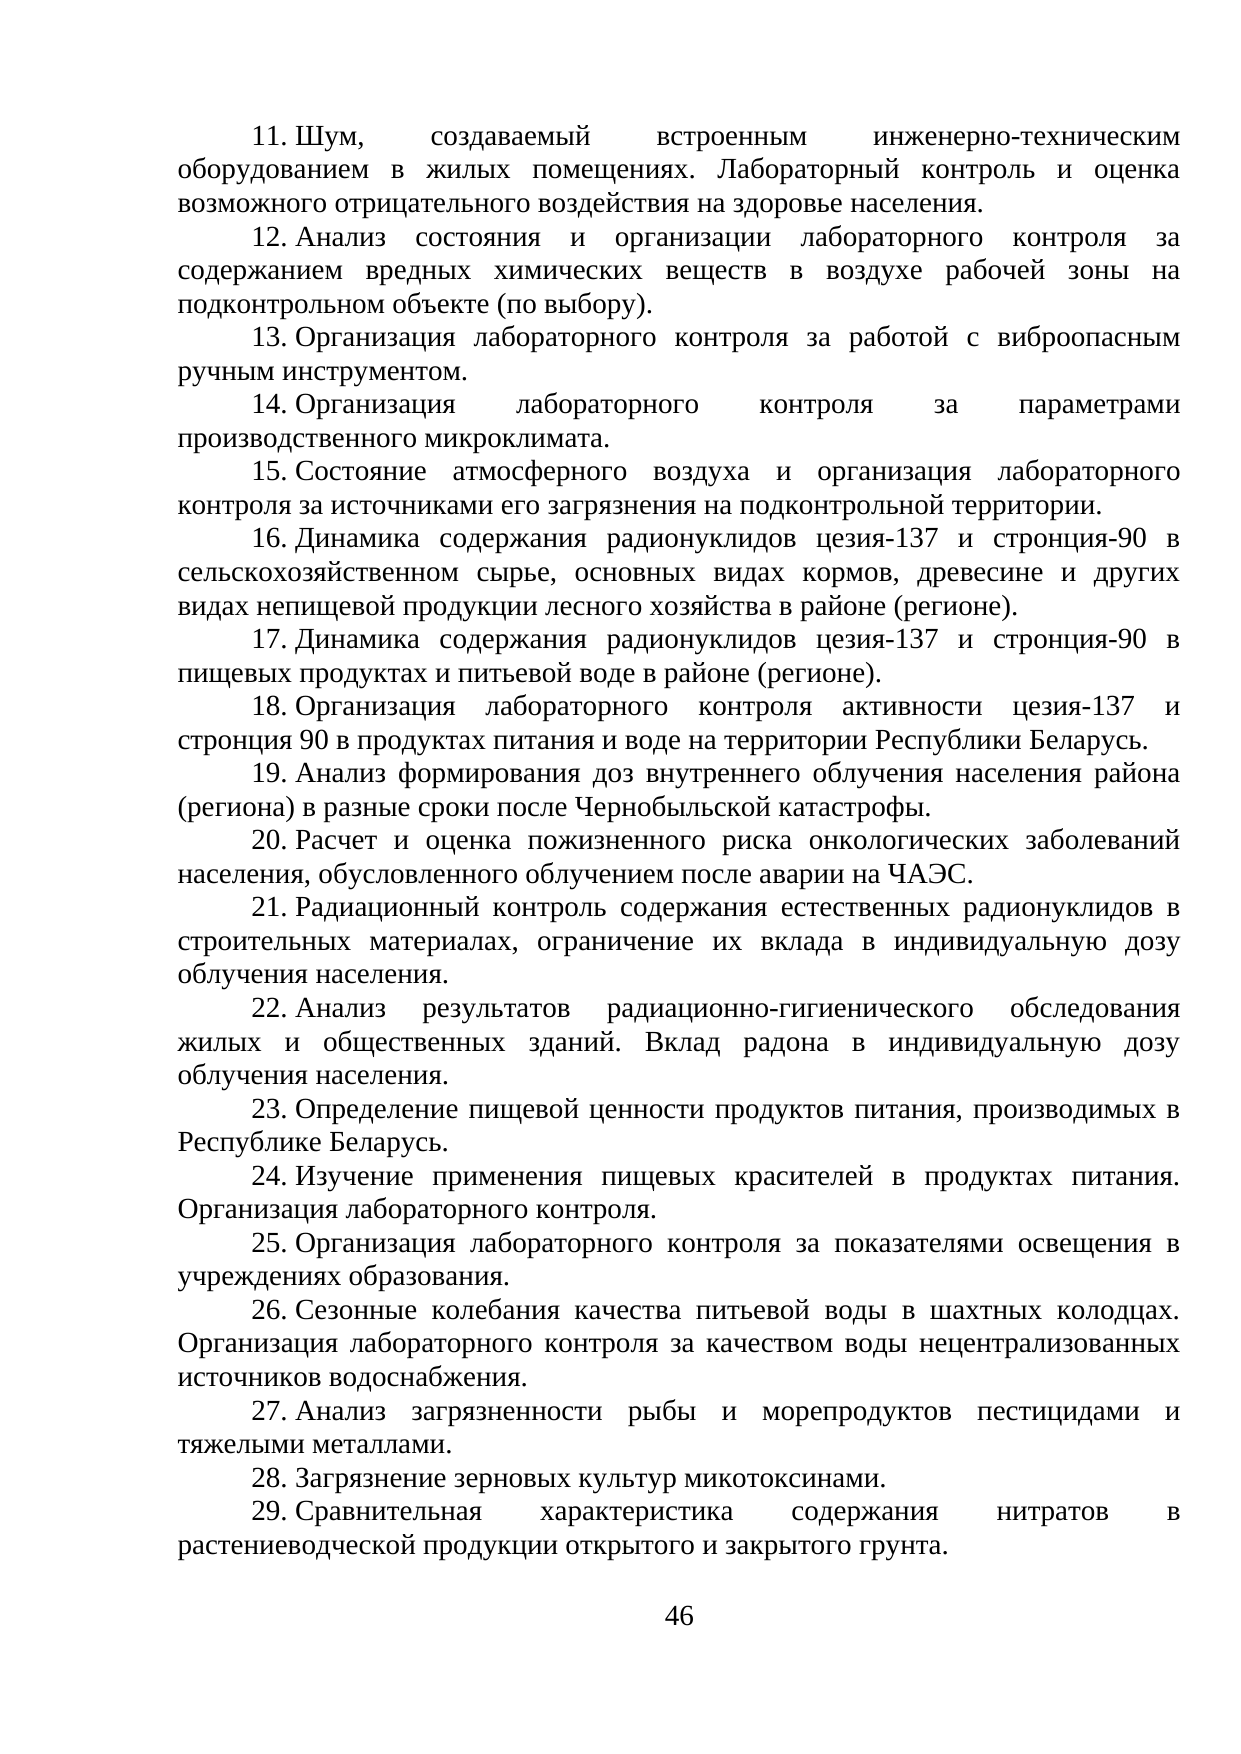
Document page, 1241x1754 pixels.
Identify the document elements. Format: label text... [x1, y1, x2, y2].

list Динамика содержания радионуклидов цезия-137 и стронция-90 в сельскохозяйственном сырье, основных видах кормов, древесине и других видах непищевой продукции лесного хозяйства в районе (регионе). [177, 521, 1181, 621]
list Организация лабораторного контроля за работой с виброопасным ручным инструментом. [177, 319, 1181, 386]
list Сравнительная характеристика содержания нитратов в растениеводческой продукции открытого и закрытого грунта. [177, 1493, 1181, 1560]
list Загрязнение зерновых культур микотоксинами. [177, 1460, 1181, 1493]
list Анализ формирования доз внутреннего облучения населения района (региона) в разные сроки после Чернобыльской катастрофы. [177, 755, 1181, 822]
list Организация лабораторного контроля активности цезия-137 и стронция 90 в продуктах питания и воде на территории Республики Беларусь. [177, 688, 1181, 755]
list Динамика содержания радионуклидов цезия-137 и стронция-90 в пищевых продуктах и питьевой воде в районе (регионе). [177, 621, 1181, 688]
list Анализ состояния и организации лабораторного контроля за содержанием вредных химических веществ в воздухе рабочей зоны на подконтрольном объекте (по выбору). [177, 219, 1181, 319]
list Состояние атмосферного воздуха и организация лабораторного контроля за источниками его загрязнения на подконтрольной территории. [177, 453, 1181, 521]
list Анализ результатов радиационно-гигиенического обследования жилых и общественных зданий. Вклад радона в индивидуальную дозу облучения населения. [177, 990, 1181, 1091]
list Сезонные колебания качества питьевой воды в шахтных колодцах. Организация лабораторного контроля за качеством воды нецентрализованных источников водоснабжения. [177, 1292, 1181, 1393]
list Определение пищевой ценности продуктов питания, производимых в Республике Беларусь. [177, 1091, 1181, 1158]
list Радиационный контроль содержания естественных радионуклидов в строительных материалах, ограничение их вклада в индивидуальную дозу облучения населения. [177, 889, 1181, 990]
list Организация лабораторного контроля за показателями освещения в учреждениях образования. [177, 1225, 1181, 1292]
list Организация лабораторного контроля за параметрами производственного микроклимата. [177, 386, 1181, 453]
list Анализ загрязненности рыбы и морепродуктов пестицидами и тяжелыми металлами. [177, 1393, 1181, 1460]
list Шум, создаваемый встроенным инженерно-техническим оборудованием в жилых помещениях. Лабораторный контроль и оценка возможного отрицательного воздействия на здоровье населения. [177, 118, 1181, 219]
list Изучение применения пищевых красителей в продуктах питания. Организация лабораторного контроля. [177, 1158, 1181, 1225]
list Расчет и оценка пожизненного риска онкологических заболеваний населения, обусловленного облучением после аварии на ЧАЭС. [177, 822, 1181, 889]
